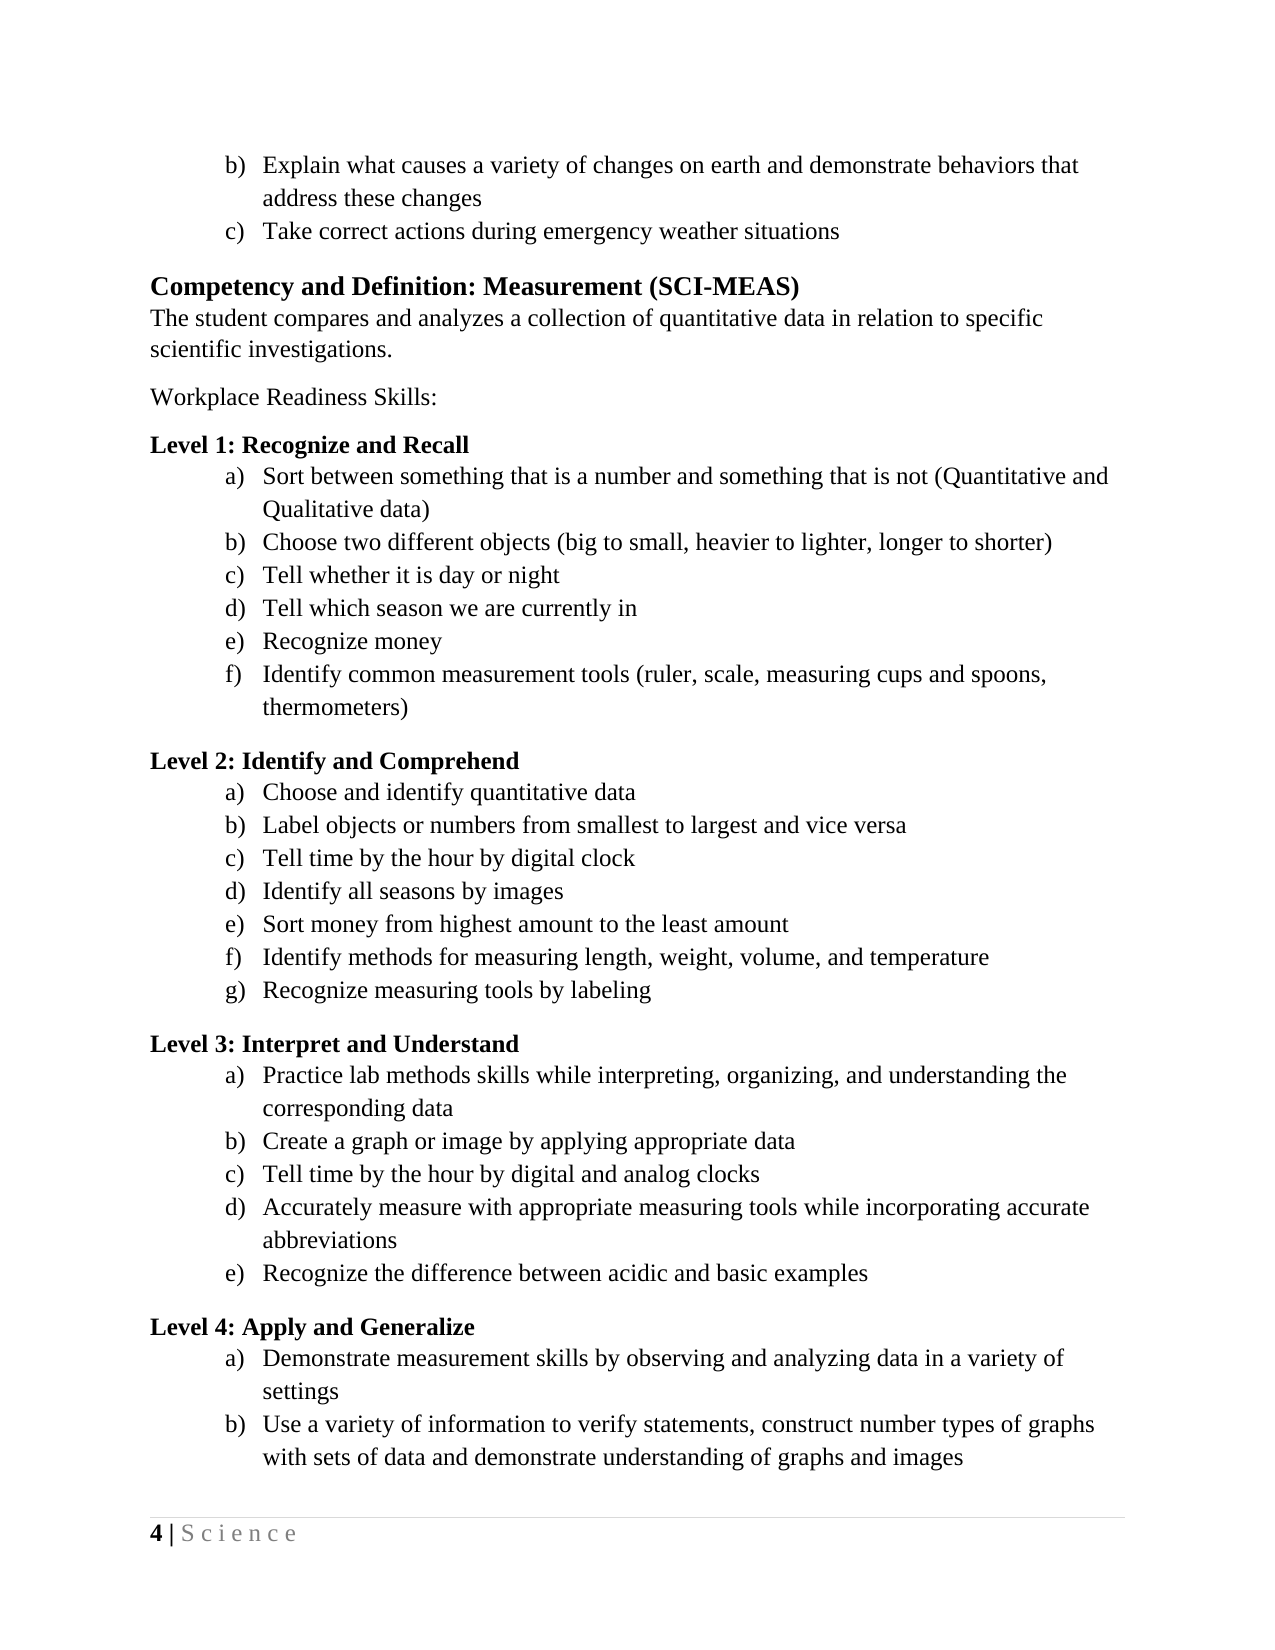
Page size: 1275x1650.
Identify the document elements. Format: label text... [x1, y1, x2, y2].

list Recognize measuring tools by labeling [225, 975, 1125, 1004]
list Take correct actions during emergency weather situations [225, 216, 1125, 245]
text The student compares and analyzes a collection of quantitative data in relation to specific scientific investigations. [150, 303, 1125, 363]
list Use a variety of information to verify statements, construct number types of graphs with sets of data and demonstrate understanding of graphs and images [225, 1409, 1125, 1471]
subtitle Level 1: Recognize and Recall [150, 430, 1125, 459]
text Workplace Readiness Skills: [150, 382, 1125, 411]
list Tell time by the hour by digital clock [225, 843, 1125, 872]
list Create a graph or image by applying appropriate data [225, 1126, 1125, 1155]
list Sort between something that is a number and something that is not (Quantitative and Qualitative data) [225, 461, 1125, 523]
subtitle Level 3: Interpret and Understand [150, 1029, 1125, 1058]
list Explain what causes a variety of changes on earth and demonstrate behaviors that address these changes [225, 150, 1125, 212]
list Practice lab methods skills while interpreting, organizing, and understanding the corresponding data [225, 1060, 1125, 1122]
list Choose two different objects (big to small, heavier to lighter, longer to shorter) [225, 527, 1125, 556]
list Identify all seasons by images [225, 876, 1125, 905]
list Choose and identify quantitative data [225, 777, 1125, 806]
list Demonstrate measurement skills by observing and analyzing data in a variety of settings [225, 1343, 1125, 1405]
list Identify methods for measuring length, weight, volume, and temperature [225, 942, 1125, 971]
subtitle Level 4: Apply and Generalize [150, 1312, 1125, 1341]
subtitle Level 2: Identify and Comprehend [150, 746, 1125, 775]
list Accurately measure with appropriate measuring tools while incorporating accurate abbreviations [225, 1192, 1125, 1254]
list Tell which season we are currently in [225, 593, 1125, 622]
list Identify common measurement tools (ruler, scale, measuring cups and spoons, thermometers) [225, 659, 1125, 721]
list Recognize money [225, 626, 1125, 655]
list Label objects or numbers from smallest to largest and vice versa [225, 810, 1125, 839]
subtitle Competency and Definition: Measurement (SCI-MEAS) [150, 270, 1125, 301]
list Tell whether it is day or night [225, 560, 1125, 589]
list Sort money from highest amount to the least amount [225, 909, 1125, 938]
list Tell time by the hour by digital and analog clocks [225, 1159, 1125, 1188]
list Recognize the difference between acidic and basic examples [225, 1258, 1125, 1287]
